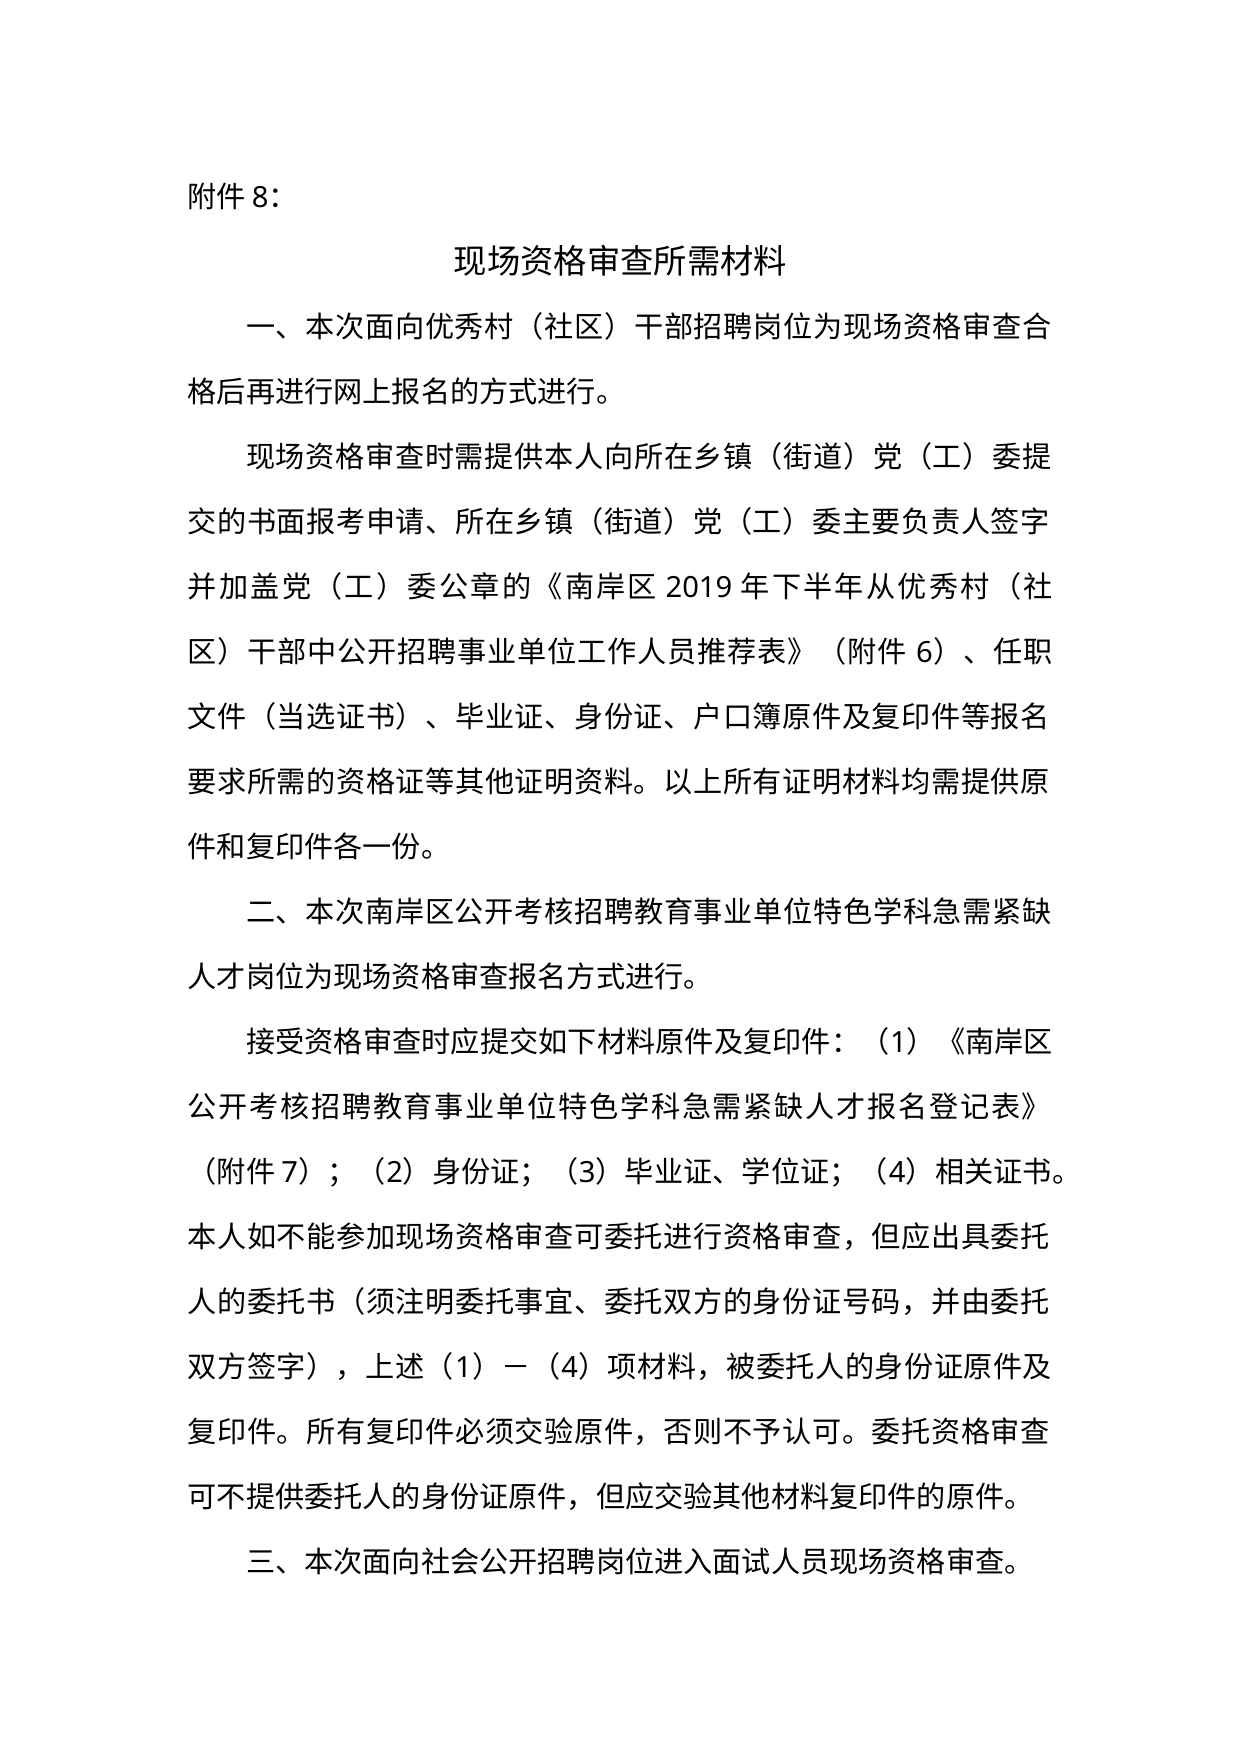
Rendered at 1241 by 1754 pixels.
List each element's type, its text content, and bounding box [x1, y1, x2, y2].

text 二、本次南岸区公开考核招聘教育事业单位特色学科急需紧缺人才岗位为现场资格审查报名方式进行。 [187, 877, 1053, 1007]
text 现场资格审查所需材料 [187, 227, 1053, 292]
text 接受资格审查时应提交如下材料原件及复印件：（1）《南岸区公开考核招聘教育事业单位特色学科急需紧缺人才报名登记表》（附件7）；（2）身份证；（3）毕业证、学位证；（4）相关证书。本人如不能参加现场资格审查可委托进行资格审查，但应出具委托人的委托书（须注明委托事宜、委托双方的身份证号码，并由委托双方签字），上述（1）－（4）项材料，被委托人的身份证原件及复印件。所有复印件必须交验原件，否则不予认可。委托资格审查可不提供委托人的身份证原件，但应交验其他材料复印件的原件。 [187, 1007, 1053, 1527]
text 一、本次面向优秀村（社区）干部招聘岗位为现场资格审查合格后再进行网上报名的方式进行。 [187, 292, 1053, 422]
text 现场资格审查时需提供本人向所在乡镇（街道）党（工）委提交的书面报考申请、所在乡镇（街道）党（工）委主要负责人签字并加盖党（工）委公章的《南岸区2019年下半年从优秀村（社区）干部中公开招聘事业单位工作人员推荐表》（附件6）、任职文件（当选证书）、毕业证、身份证、户口簿原件及复印件等报名要求所需的资格证等其他证明资料。以上所有证明材料均需提供原件和复印件各一份。 [187, 422, 1053, 877]
text 三、本次面向社会公开招聘岗位进入面试人员现场资格审查。 [187, 1527, 1053, 1592]
text 附件8： [187, 162, 1053, 227]
